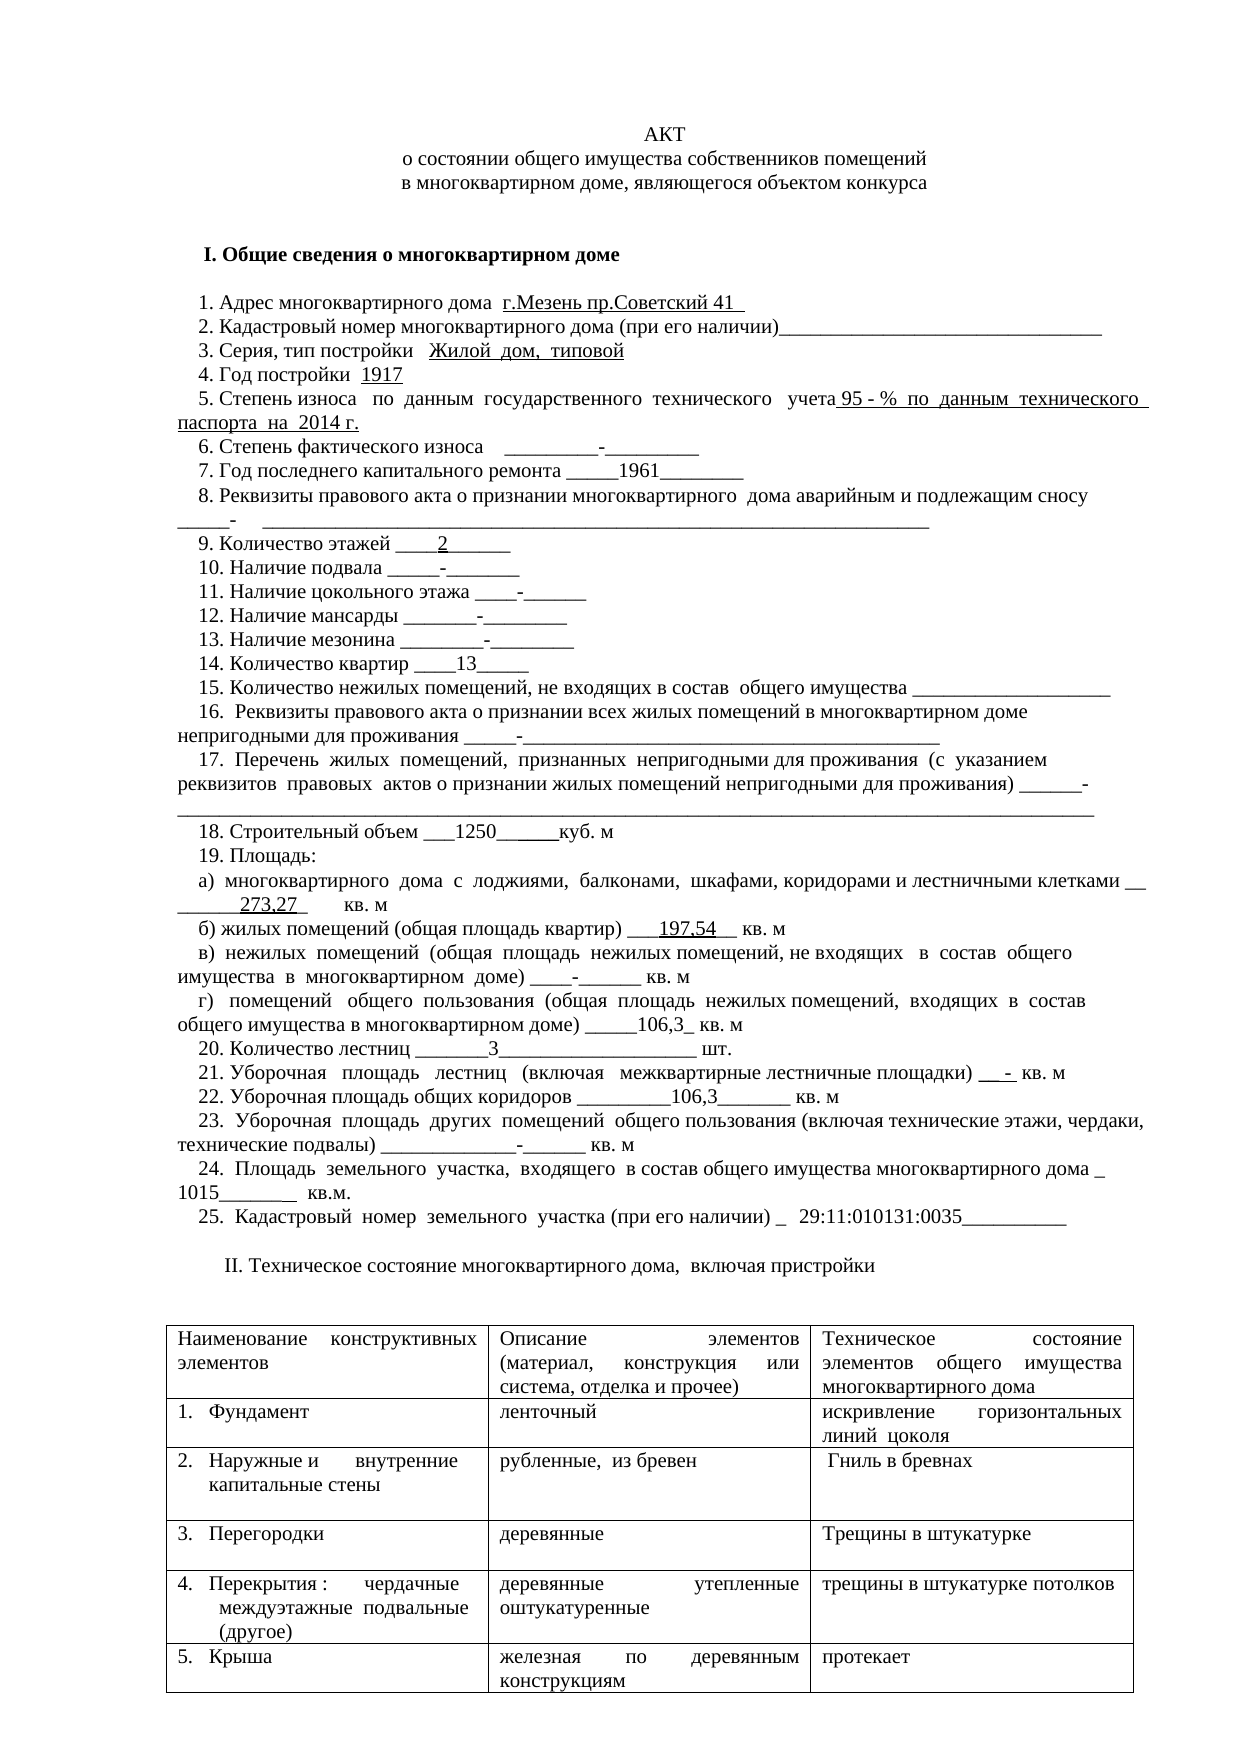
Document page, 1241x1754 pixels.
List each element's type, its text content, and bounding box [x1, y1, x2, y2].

text 14. Количество квартир ____13_____ [177, 651, 1152, 675]
table_cell 1. Фундамент [167, 1399, 488, 1447]
text 25. Кадастровый номер земельного участка (при его наличии) _ 29:11:010131:0035__________ [177, 1204, 1152, 1228]
table_header Описание элементов (материал, конструкция или система, отделка и прочее) [489, 1326, 810, 1398]
text 3. Серия, тип постройки Жилой дом, типовой [177, 338, 1152, 362]
table_cell железная по деревянным конструкциям [489, 1644, 810, 1692]
text 21. Уборочная площадь лестниц (включая межквартирные лестничные площадки) __ - кв. м [177, 1060, 1152, 1084]
text 12. Наличие мансарды _______-________ [177, 603, 1152, 627]
text 4. Год постройки 1917 [177, 362, 1152, 386]
text 22. Уборочная площадь общих коридоров _________106,3_______ кв. м [177, 1084, 1152, 1108]
table_header Техническое состояние элементов общего имущества многоквартирного дома [811, 1326, 1133, 1398]
text 5. Степень износа по данным государственного технического учета 95 - % по данным технического паспорта на . [177, 386, 1152, 434]
text 20. Количество лестниц _______3___________________ шт. [177, 1036, 1152, 1060]
text 13. Наличие мезонина ________-________ [177, 627, 1152, 651]
text 19. Площадь: [177, 843, 1152, 867]
text 17. Перечень жилых помещений, признанных непригодными для проживания (с указанием реквизитов правовых актов о признании жилых помещений непригодными для проживания) ______-________________________________________________________________________________________ [177, 747, 1152, 819]
table_cell 5. Крыша [167, 1644, 488, 1692]
table_cell 4. Перекрытия : чердачные междуэтажные подвальные (другое) [167, 1571, 488, 1643]
table_cell рубленные, из бревен [489, 1448, 810, 1520]
table_cell 2. Наружные и внутренние капитальные стены [167, 1448, 488, 1520]
table_cell Гниль в бревнах [811, 1448, 1133, 1520]
text АКТ [177, 122, 1152, 146]
table_cell искривление горизонтальных линий цоколя [811, 1399, 1133, 1447]
text 1. Адрес многоквартирного дома г.Мезень пр.Советский 41 [177, 290, 1152, 314]
text 6. Степень фактического износа _________-_________ [177, 434, 1152, 458]
text а) многоквартирного дома с лоджиями, балконами, шкафами, коридорами и лестничными клетками __ ______273,27_ кв. м [177, 867, 1152, 916]
text г) помещений общего пользования (общая площадь нежилых помещений, входящих в состав общего имущества в многоквартирном доме) _____106,3_ кв. м [177, 988, 1152, 1036]
text в) нежилых помещений (общая площадь нежилых помещений, не входящих в состав общего имущества в многоквартирном доме) ____-______ кв. м [177, 940, 1152, 988]
text 24. Площадь земельного участка, входящего в состав общего имущества многоквартирного дома _ 1015______ кв.м. [177, 1156, 1152, 1204]
text в многоквартирном доме, являющегося объектом конкурса [177, 170, 1152, 194]
text б) жилых помещений (общая площадь квартир) ___197,54__ кв. м [177, 916, 1152, 940]
text 16. Реквизиты правового акта о признании всех жилых помещений в многоквартирном доме непригодными для проживания _____-________________________________________ [177, 699, 1152, 747]
table_cell деревянные [489, 1521, 810, 1569]
table_cell трещины в штукатурке потолков [811, 1571, 1133, 1643]
text 10. Наличие подвала _____-_______ [177, 555, 1152, 579]
text II. Техническое состояние многоквартирного дома, включая пристройки [177, 1252, 1152, 1277]
text 18. Строительный объем ___1250______куб. м [177, 819, 1152, 843]
text 15. Количество нежилых помещений, не входящих в состав общего имущества ___________________ [177, 675, 1152, 699]
text о состоянии общего имущества собственников помещений [177, 146, 1152, 170]
table_header Наименование конструктивных элементов [167, 1326, 488, 1398]
text 9. Количество этажей ____2______ [177, 531, 1152, 555]
table_cell деревянные утепленные оштукатуренные [489, 1571, 810, 1643]
text 7. Год последнего капитального ремонта _____1961________ [177, 458, 1152, 482]
text 23. Уборочная площадь других помещений общего пользования (включая технические этажи, чердаки, технические подвалы) _____________-______ кв. м [177, 1108, 1152, 1156]
table_cell 3. Перегородки [167, 1521, 488, 1569]
table_cell протекает [811, 1644, 1133, 1692]
text I. Общие сведения о многоквартирном доме [177, 242, 1152, 266]
text 2. Кадастровый номер многоквартирного дома (при его наличии)_______________________________ [177, 314, 1152, 338]
table_cell ленточный [489, 1399, 810, 1447]
text 11. Наличие цокольного этажа ____-______ [177, 579, 1152, 603]
text 8. Реквизиты правового акта о признании многоквартирного дома аварийным и подлежащим сносу _____- ________________________________________________________________ [177, 482, 1152, 531]
table_cell Трещины в штукатурке [811, 1521, 1133, 1569]
